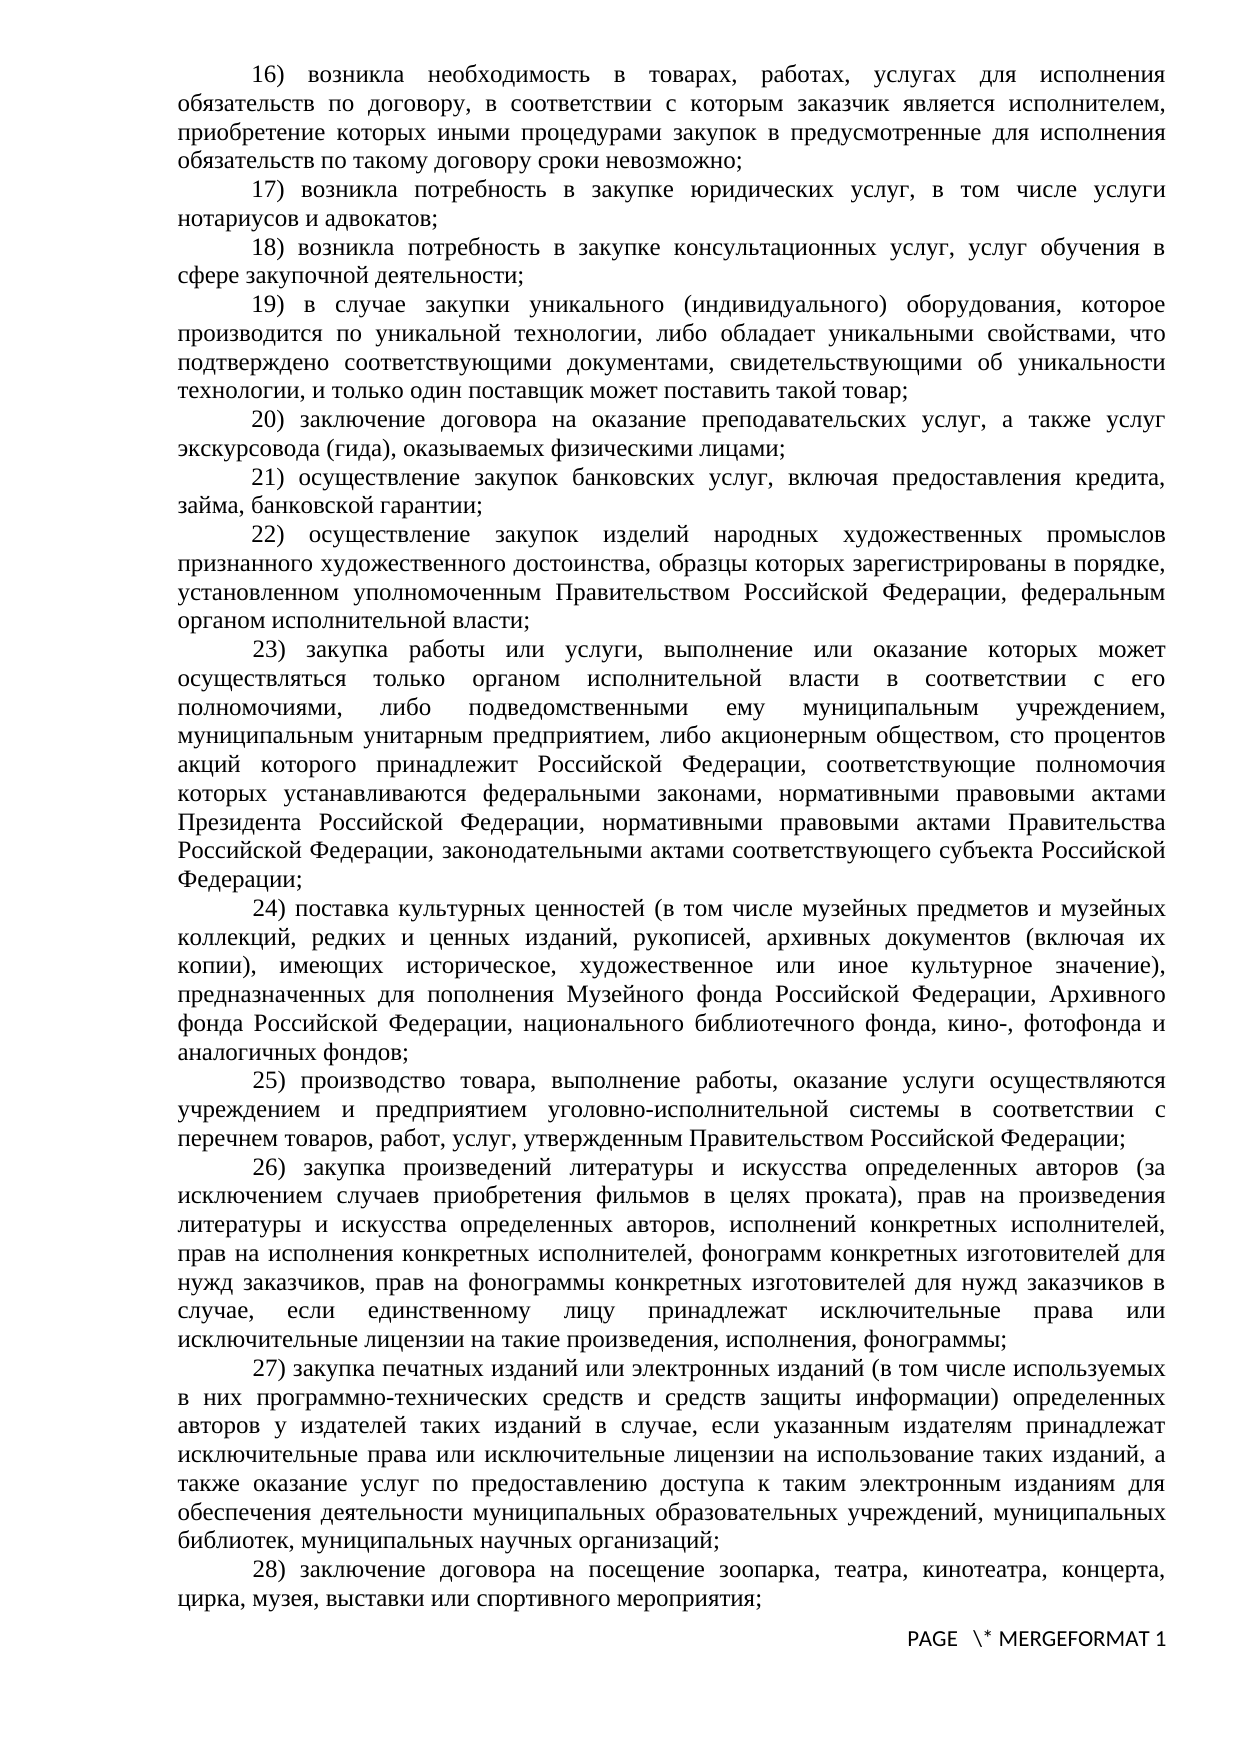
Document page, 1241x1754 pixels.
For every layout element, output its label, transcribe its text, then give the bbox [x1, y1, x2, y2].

text 17) возникла потребность в закупке юридических услуг, в том числе услуги нотариусов и адвокатов; [177, 174, 1167, 232]
text 27) закупка печатных изданий или электронных изданий (в том числе используемых в них программно-технических средств и средств защиты информации) определенных авторов у издателей таких изданий в случае, если указанным издателям принадлежат исключительные права или исключительные лицензии на использование таких изданий, а также оказание услуг по предоставлению доступа к таким электронным изданиям для обеспечения деятельности муниципальных образовательных учреждений, муниципальных библиотек, муниципальных научных организаций; [177, 1353, 1167, 1554]
text 23) закупка работы или услуги, выполнение или оказание которых может осуществляться только органом исполнительной власти в соответствии с его полномочиями, либо подведомственными ему муниципальным учреждением, муниципальным унитарным предприятием, либо акционерным обществом, сто процентов акций которого принадлежит Российской Федерации, соответствующие полномочия которых устанавливаются федеральными законами, нормативными правовыми актами Президента Российской Федерации, нормативными правовыми актами Правительства Российской Федерации, законодательными актами соответствующего субъекта Российской Федерации; [177, 634, 1167, 893]
text 18) возникла потребность в закупке консультационных услуг, услуг обучения в сфере закупочной деятельности; [177, 232, 1167, 289]
text 20) заключение договора на оказание преподавательских услуг, а также услуг экскурсовода (гида), оказываемых физическими лицами; [177, 404, 1167, 462]
text 19) в случае закупки уникального (индивидуального) оборудования, которое производится по уникальной технологии, либо обладает уникальными свойствами, что подтверждено соответствующими документами, свидетельствующими об уникальности технологии, и только один поставщик может поставить такой товар; [177, 289, 1167, 404]
text 22) осуществление закупок изделий народных художественных промыслов признанного художественного достоинства, образцы которых зарегистрированы в порядке, установленном уполномоченным Правительством Российской Федерации, федеральным органом исполнительной власти; [177, 519, 1167, 634]
text 28) заключение договора на посещение зоопарка, театра, кинотеатра, концерта, цирка, музея, выставки или спортивного мероприятия; [177, 1554, 1167, 1612]
text 21) осуществление закупок банковских услуг, включая предоставления кредита, займа, банковской гарантии; [177, 462, 1167, 519]
text 26) закупка произведений литературы и искусства определенных авторов (за исключением случаев приобретения фильмов в целях проката), прав на произведения литературы и искусства определенных авторов, исполнений конкретных исполнителей, прав на исполнения конкретных исполнителей, фонограмм конкретных изготовителей для нужд заказчиков, прав на фонограммы конкретных изготовителей для нужд заказчиков в случае, если единственному лицу принадлежат исключительные права или исключительные лицензии на такие произведения, исполнения, фонограммы; [177, 1152, 1167, 1353]
text 25) производство товара, выполнение работы, оказание услуги осуществляются учреждением и предприятием уголовно-исполнительной системы в соответствии с перечнем товаров, работ, услуг, утвержденным Правительством Российской Федерации; [177, 1065, 1167, 1152]
text 24) поставка культурных ценностей (в том числе музейных предметов и музейных коллекций, редких и ценных изданий, рукописей, архивных документов (включая их копии), имеющих историческое, художественное или иное культурное значение), предназначенных для пополнения Музейного фонда Российской Федерации, Архивного фонда Российской Федерации, национального библиотечного фонда, кино-, фотофонда и аналогичных фондов; [177, 893, 1167, 1065]
text 16) возникла необходимость в товарах, работах, услугах для исполнения обязательств по договору, в соответствии с которым заказчик является исполнителем, приобретение которых иными процедурами закупок в предусмотренные для исполнения обязательств по такому договору сроки невозможно; [177, 59, 1167, 174]
